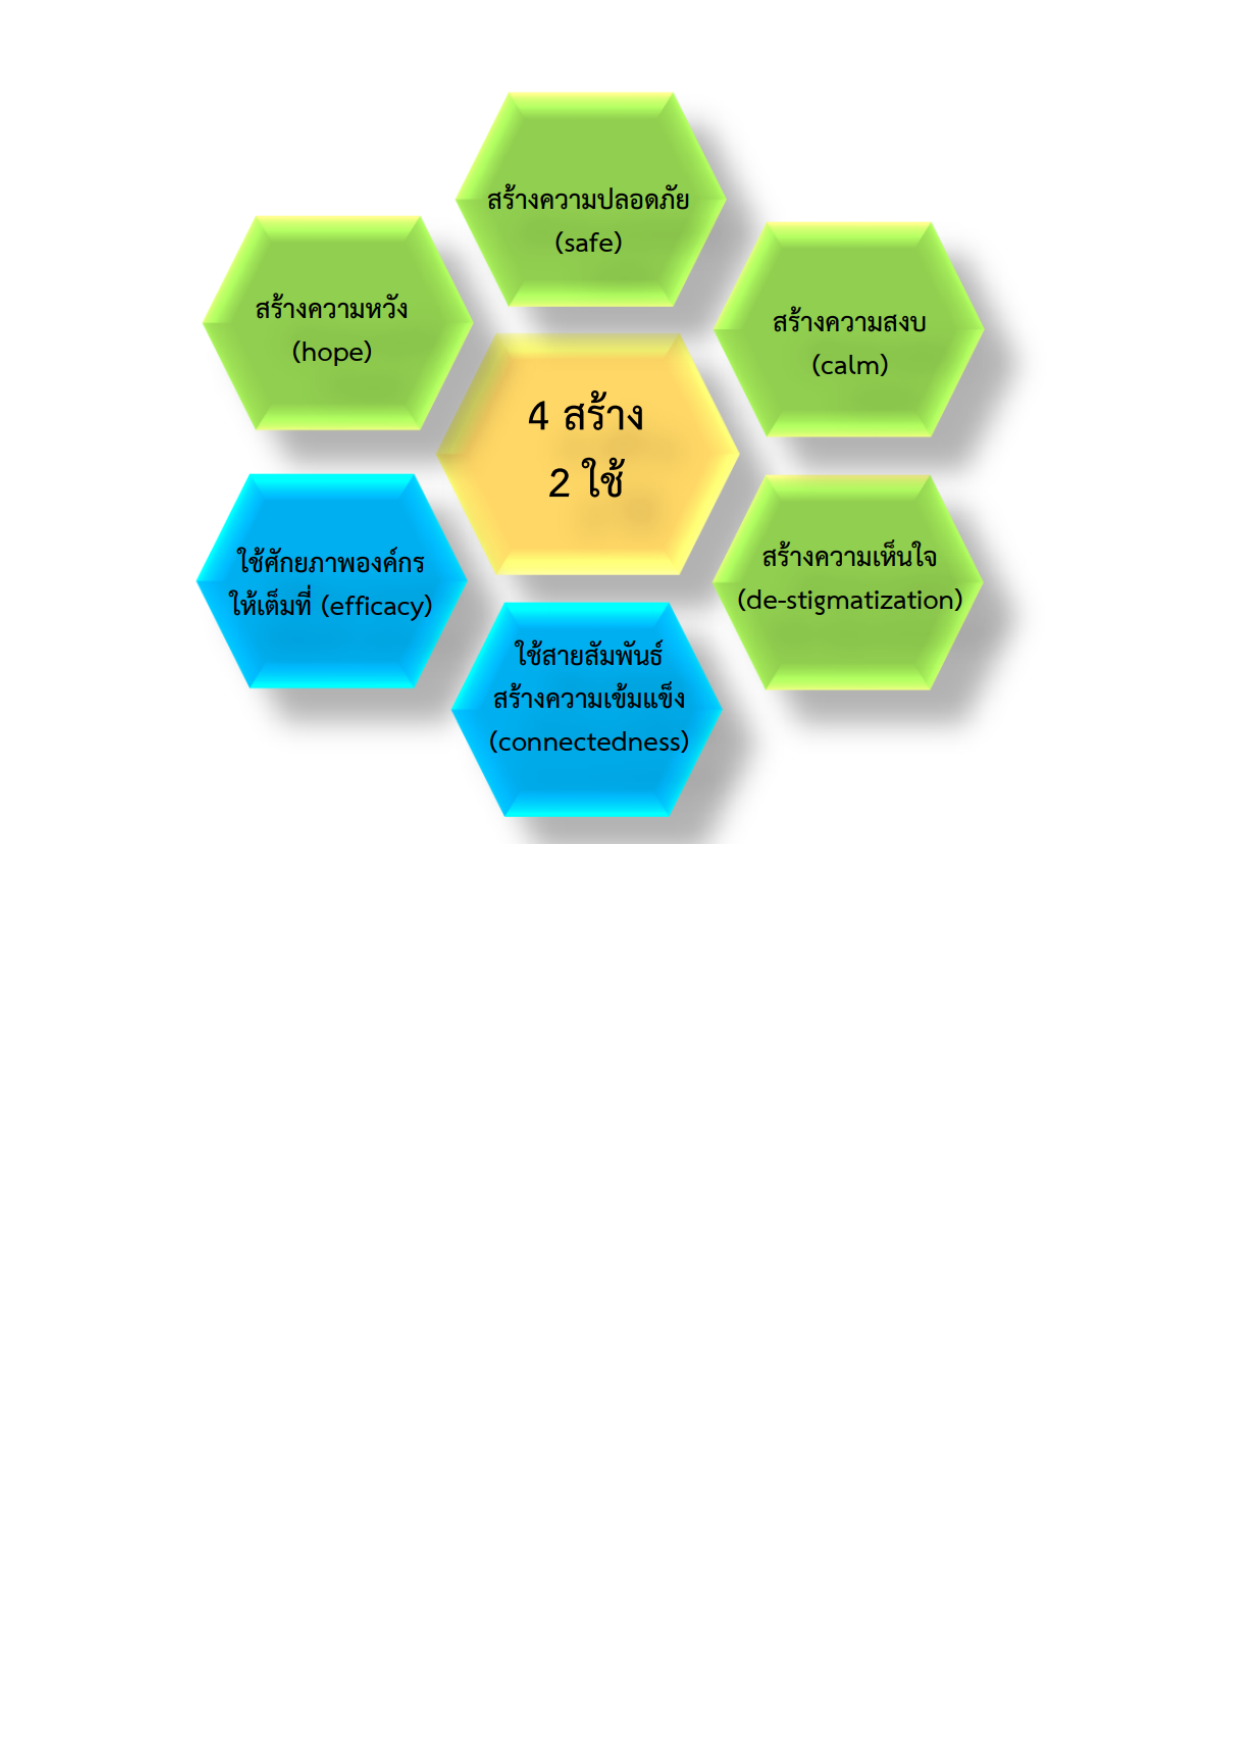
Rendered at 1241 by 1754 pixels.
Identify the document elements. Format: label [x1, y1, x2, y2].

picture [150, 73, 1074, 844]
